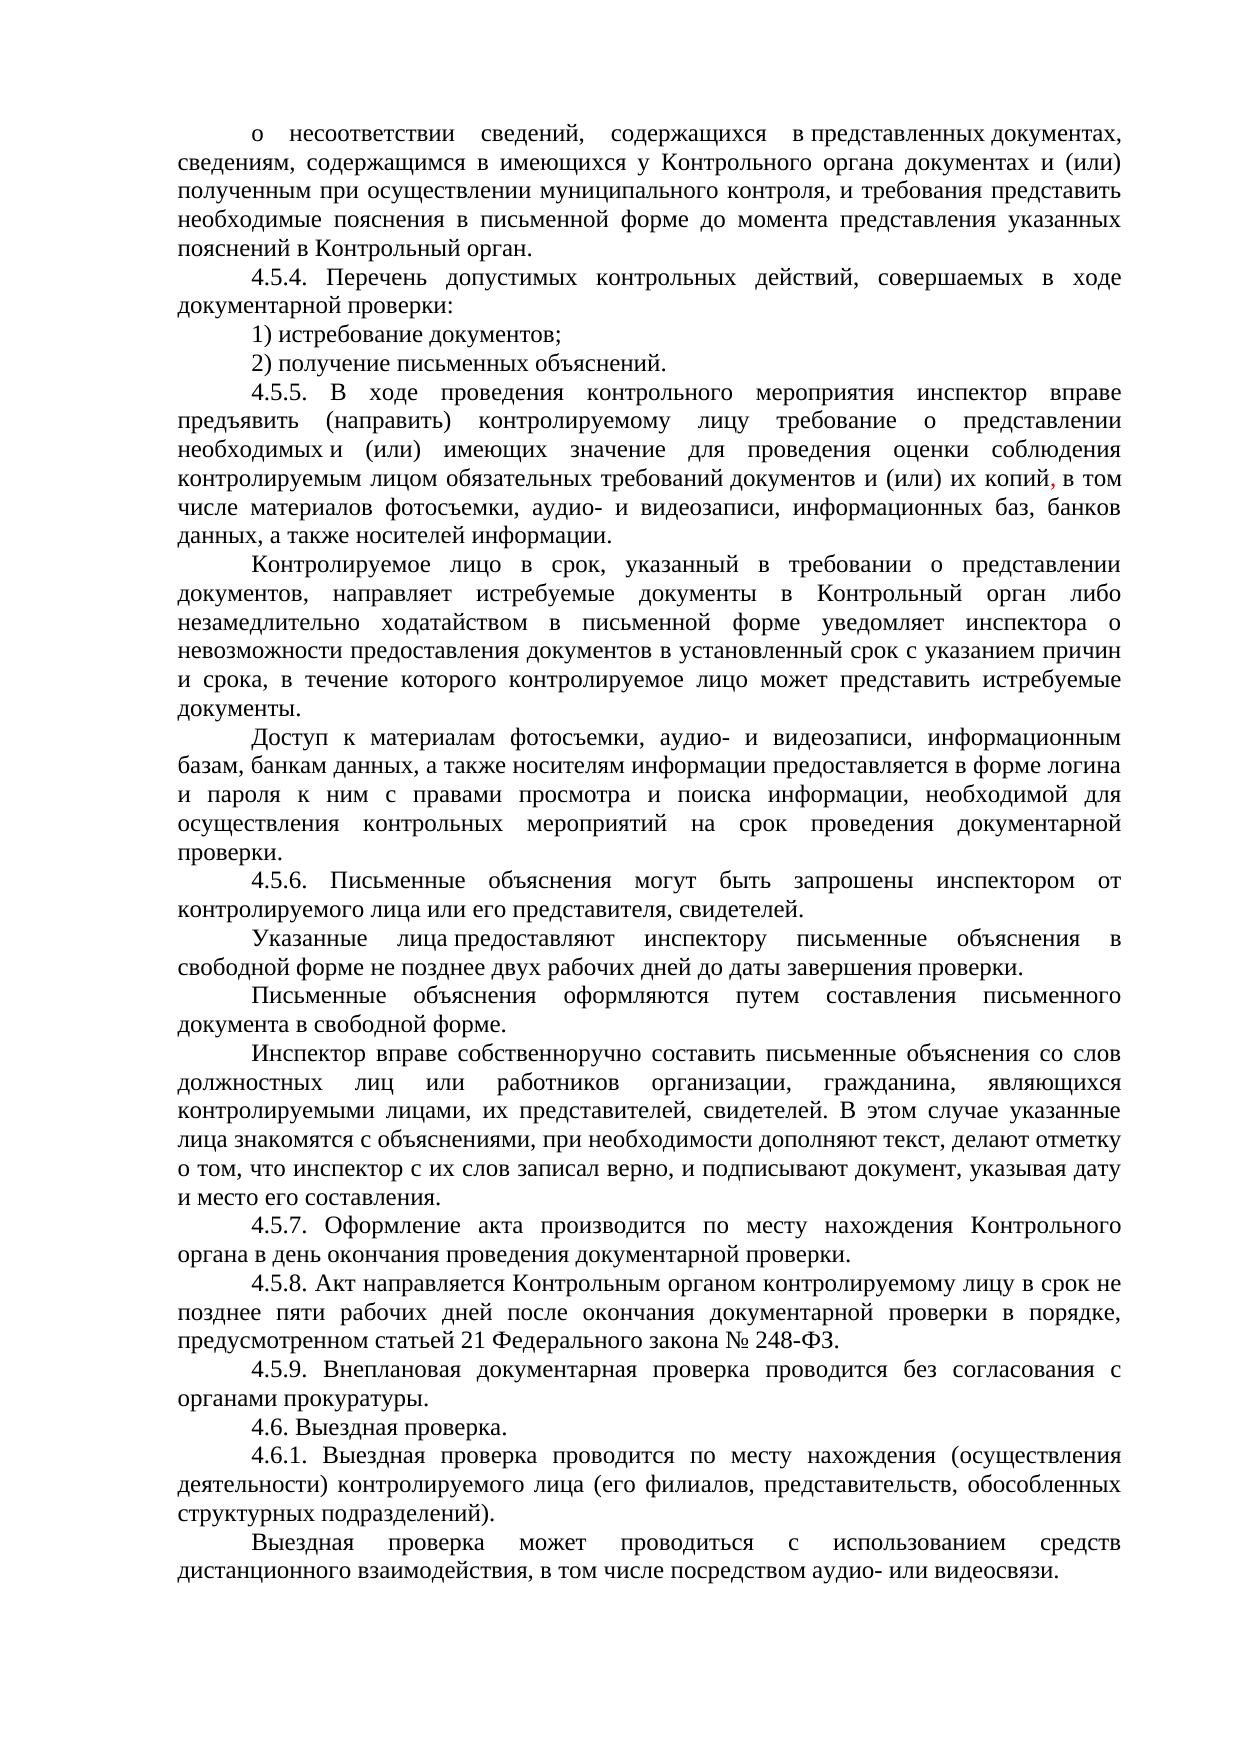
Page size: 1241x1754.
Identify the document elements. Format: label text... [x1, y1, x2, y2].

text 2) получение письменных объяснений. [177, 348, 1122, 377]
text 4.6.1. Выездная проверка проводится по месту нахождения (осуществления деятельности) контролируемого лица (его филиалов, представительств, обособленных структурных подразделений). [177, 1441, 1122, 1527]
text 1) истребование документов; [177, 319, 1122, 348]
text 4.5.9. Внеплановая документарная проверка проводится без согласования с органами прокуратуры. [177, 1354, 1122, 1412]
text Указанные лица предоставляют инспектору письменные объяснения в свободной форме не позднее двух рабочих дней до даты завершения проверки. [177, 923, 1122, 981]
text 4.5.4. Перечень допустимых контрольных действий, совершаемых в ходе документарной проверки: [177, 262, 1122, 319]
text 4.5.6. Письменные объяснения могут быть запрошены инспектором от контролируемого лица или его представителя, свидетелей. [177, 866, 1122, 923]
text Письменные объяснения оформляются путем составления письменного документа в свободной форме. [177, 981, 1122, 1038]
text 4.6. Выездная проверка. [177, 1412, 1122, 1441]
text Доступ к материалам фотосъемки, аудио- и видеозаписи, информационным базам, банкам данных, а также носителям информации предоставляется в форме логина и пароля к ним с правами просмотра и поиска информации, необходимой для осуществления контрольных мероприятий на срок проведения документарной проверки. [177, 722, 1122, 866]
text Выездная проверка может проводиться с использованием средств дистанционного взаимодействия, в том числе посредством аудио- или видеосвязи. [177, 1527, 1122, 1584]
text 4.5.7. Оформление акта производится по месту нахождения Контрольного органа в день окончания проведения документарной проверки. [177, 1211, 1122, 1268]
text Контролируемое лицо в срок, указанный в требовании о представлении документов, направляет истребуемые документы в Контрольный орган либо незамедлительно ходатайством в письменной форме уведомляет инспектора о невозможности предоставления документов в установленный срок с указанием причин и срока, в течение которого контролируемое лицо может представить истребуемые документы. [177, 549, 1122, 722]
text 4.5.8. Акт направляется Контрольным органом контролируемому лицу в срок не позднее пяти рабочих дней после окончания документарной проверки в порядке, предусмотренном статьей 21 Федерального закона № 248-ФЗ. [177, 1268, 1122, 1354]
text 4.5.5. В ходе проведения контрольного мероприятия инспектор вправе предъявить (направить) контролируемому лицу требование о представлении необходимых и (или) имеющих значение для проведения оценки соблюдения контролируемым лицом обязательных требований документов и (или) их копий, в том числе материалов фотосъемки, аудио- и видеозаписи, информационных баз, банков данных, а также носителей информации. [177, 377, 1122, 549]
text о несоответствии сведений, содержащихся в представленных документах, сведениям, содержащимся в имеющихся у Контрольного органа документах и (или) полученным при осуществлении муниципального контроля, и требования представить необходимые пояснения в письменной форме до момента представления указанных пояснений в Контрольный орган. [177, 118, 1122, 262]
text Инспектор вправе собственноручно составить письменные объяснения со слов должностных лиц или работников организации, гражданина, являющихся контролируемыми лицами, их представителей, свидетелей. В этом случае указанные лица знакомятся с объяснениями, при необходимости дополняют текст, делают отметку о том, что инспектор с их слов записал верно, и подписывают документ, указывая дату и место его составления. [177, 1038, 1122, 1211]
